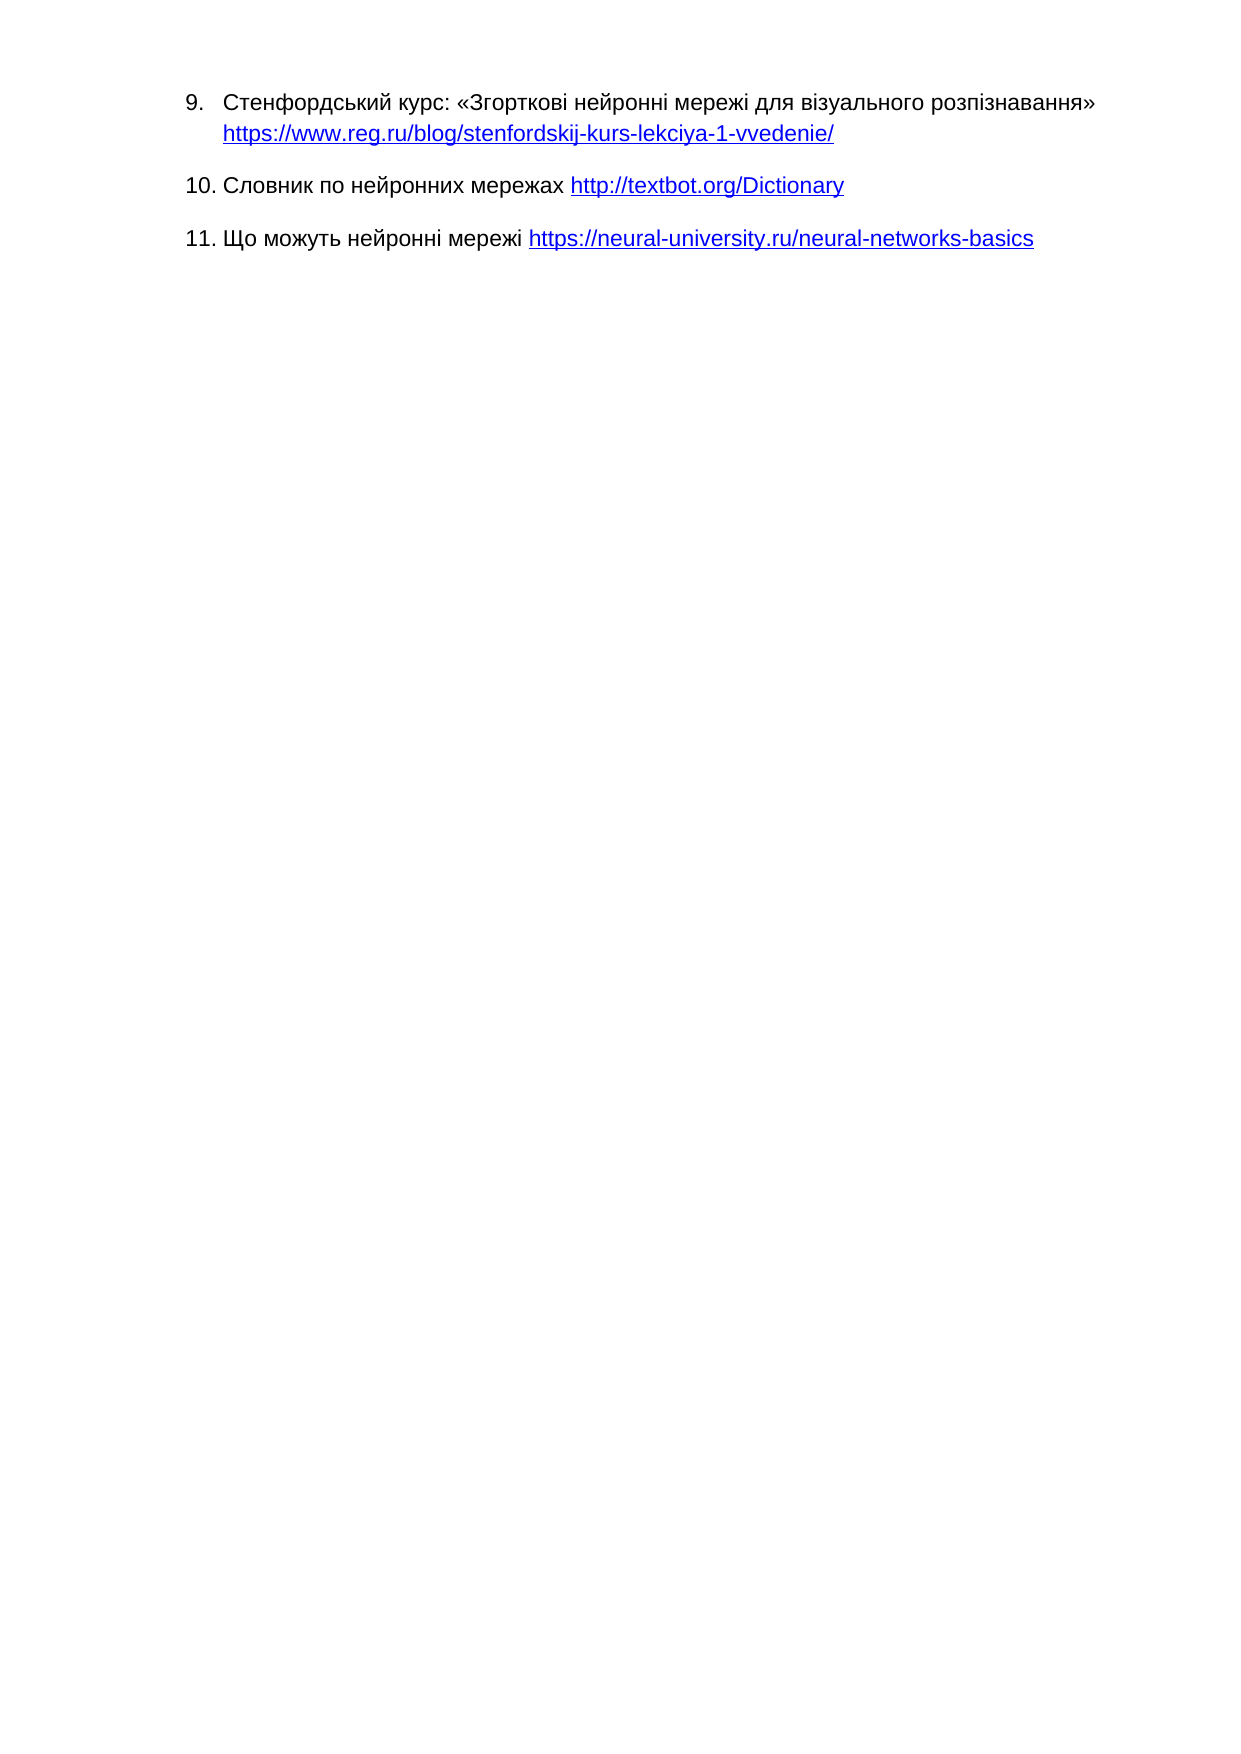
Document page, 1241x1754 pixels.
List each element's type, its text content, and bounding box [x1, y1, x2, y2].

list Стенфордський курс: «Згорткові нейронні мережі для візуального розпізнавання» https://www.reg.ru/blog/stenfordskij-kurs-lekciya-1-vvedenie/ [185, 88, 1152, 146]
list Що можуть нейронні мережі https://neural-university.ru/neural-networks-basics [185, 225, 1152, 251]
list Словник по нейронних мережах http://textbot.org/Dictionary [185, 172, 1152, 199]
